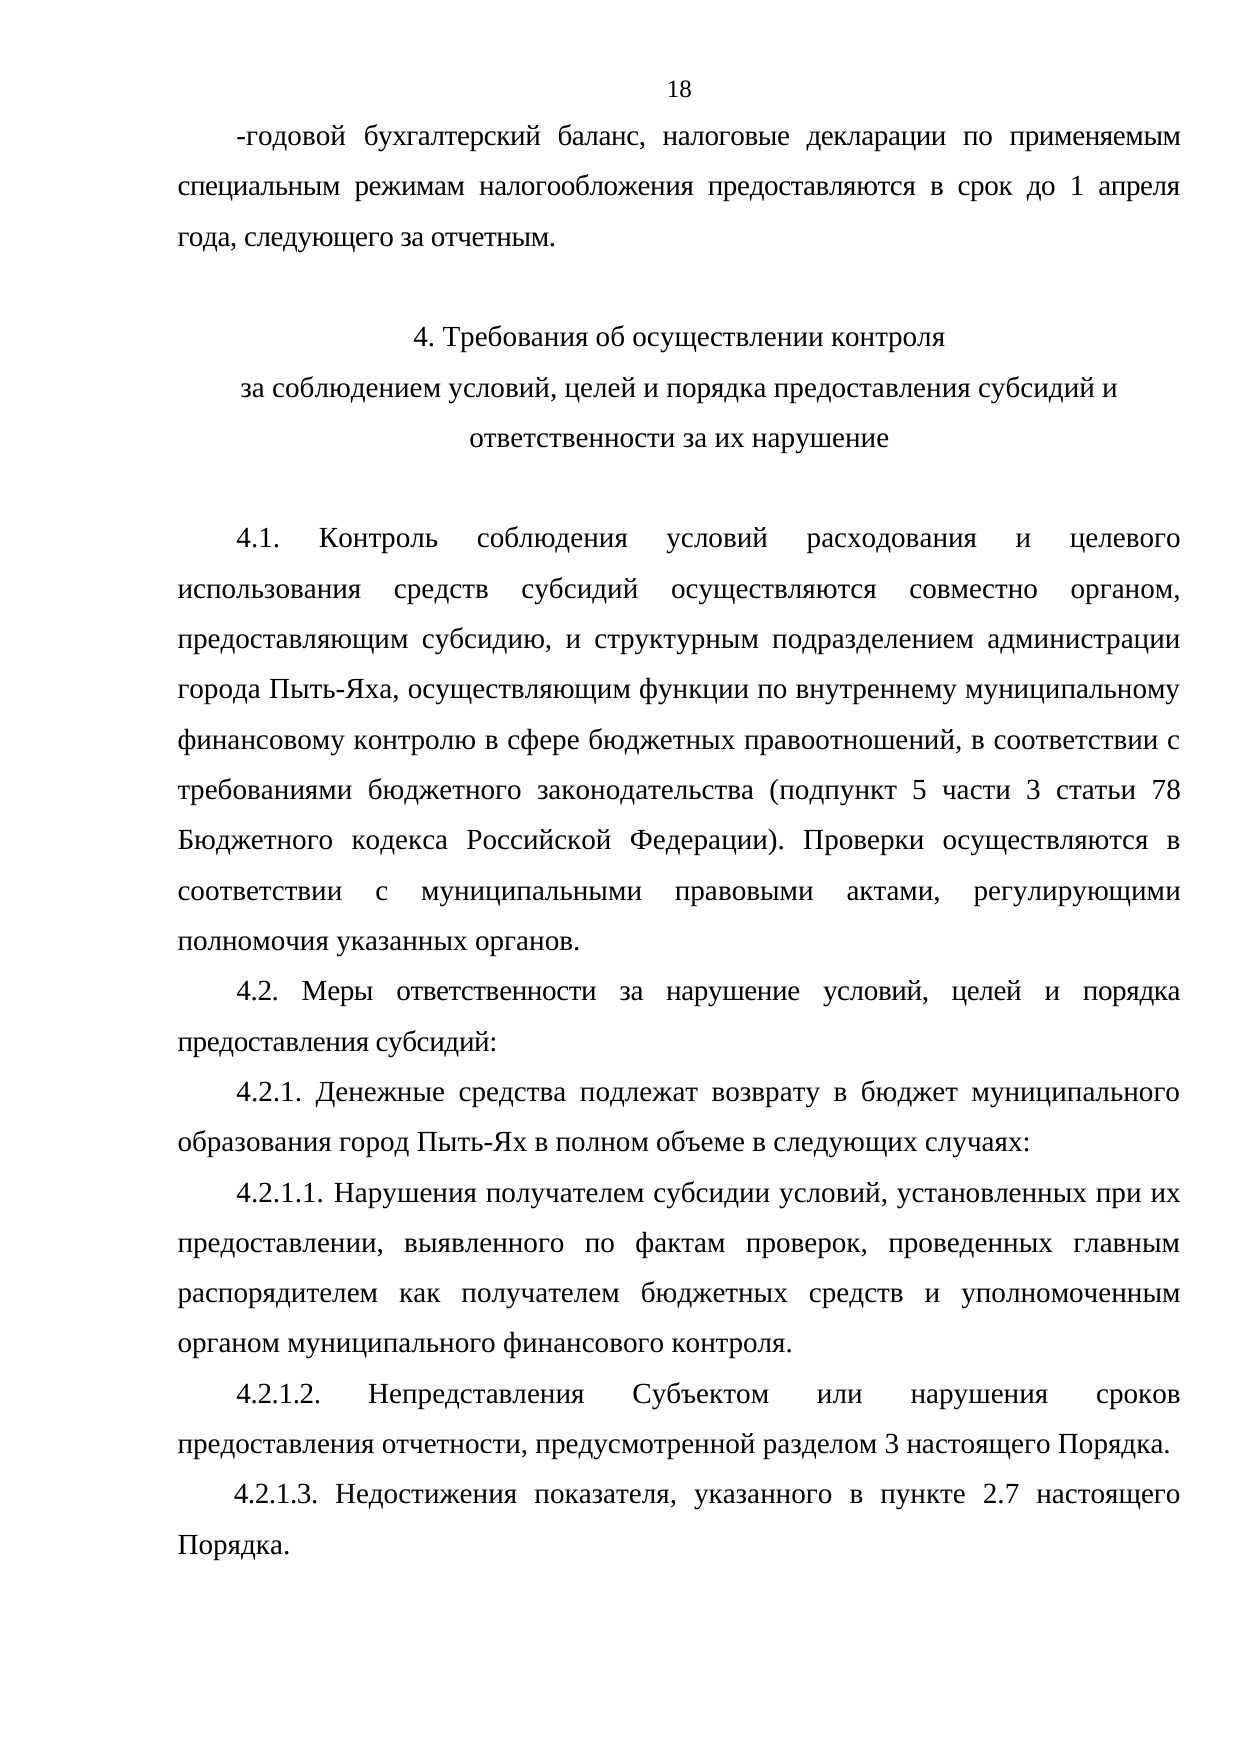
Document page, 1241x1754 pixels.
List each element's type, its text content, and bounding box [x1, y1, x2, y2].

text 4.2.1. Денежные средства подлежат возврату в бюджет муниципального образования город Пыть-Ях в полном объеме в следующих случаях: [177, 1074, 1181, 1158]
text за соблюдением условий, целей и порядка предоставления субсидий и ответственности за их нарушение [177, 370, 1181, 453]
text 4.2.1.2. Непредставления Субъектом или нарушения сроков предоставления отчетности, предусмотренной разделом 3 настоящего Порядка. [177, 1376, 1181, 1460]
text 4.2.1.1. Нарушения получателем субсидии условий, установленных при их предоставлении, выявленного по фактам проверок, проведенных главным распорядителем как получателем бюджетных средств и уполномоченным органом муниципального финансового контроля. [177, 1175, 1181, 1359]
text -годовой бухгалтерский баланс, налоговые декларации по применяемым специальным режимам налогообложения предоставляются в срок до 1 апреля года, следующего за отчетным. [177, 118, 1181, 252]
text 4.2. Меры ответственности за нарушение условий, целей и порядка предоставления субсидий: [177, 973, 1181, 1057]
text 4.1. Контроль соблюдения условий расходования и целевого использования средств субсидий осуществляются совместно органом, предоставляющим субсидию, и структурным подразделением администрации города Пыть-Яха, осуществляющим функции по внутреннему муниципальному финансовому контролю в сфере бюджетных правоотношений, в соответствии с требованиями бюджетного законодательства (подпункт 5 части 3 статьи 78 Бюджетного кодекса Российской Федерации). Проверки осуществляются в соответствии с муниципальными правовыми актами, регулирующими полномочия указанных органов. [177, 521, 1181, 957]
text 4.2.1.3. Недостижения показателя, указанного в пункте 2.7 настоящего Порядка. [177, 1477, 1181, 1560]
text 4. Требования об осуществлении контроля [177, 319, 1181, 353]
